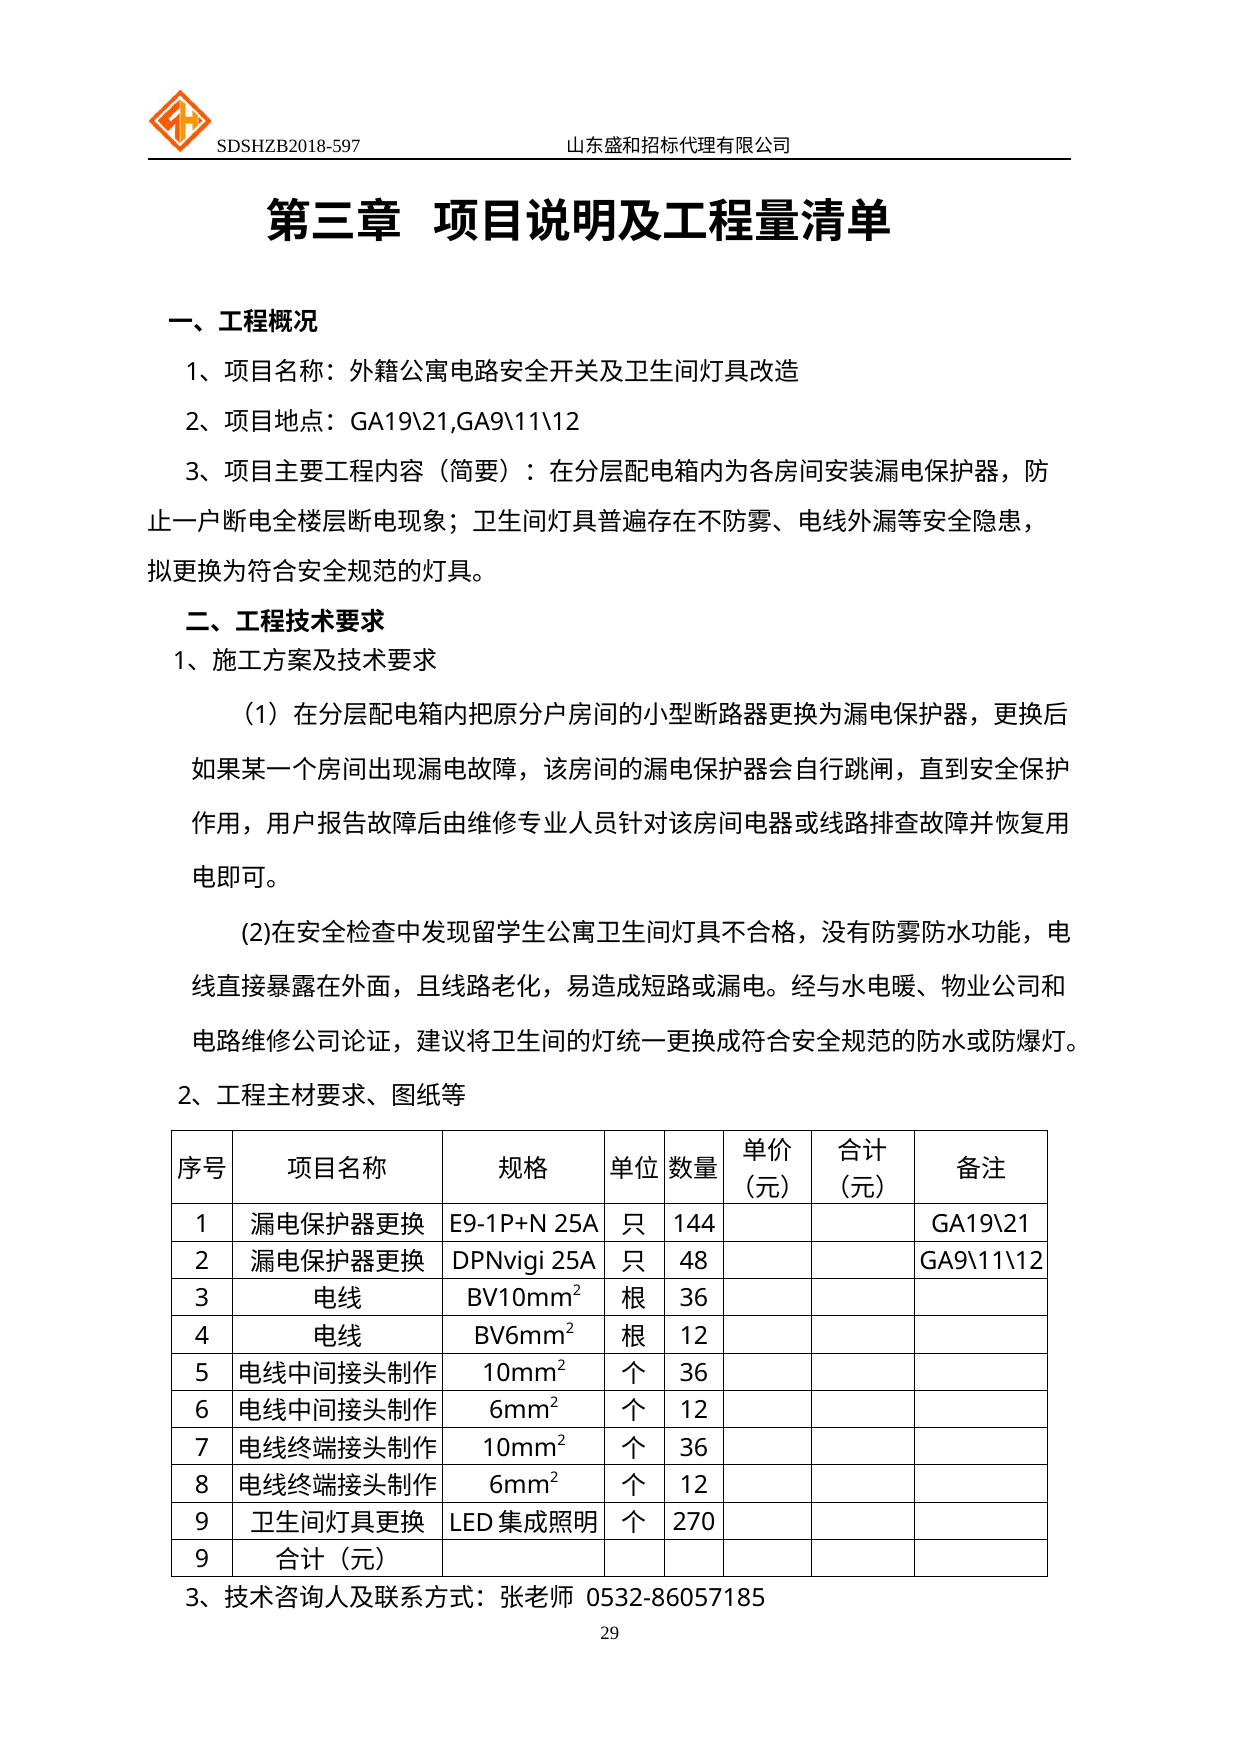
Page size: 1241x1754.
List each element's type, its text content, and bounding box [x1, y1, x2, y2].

table_cell 根 [605, 1316, 664, 1352]
table_header 备注 [915, 1131, 1047, 1203]
table_cell 36 [665, 1279, 723, 1315]
table_cell [915, 1279, 1047, 1315]
table_cell 6 [172, 1391, 232, 1427]
table_cell 36 [665, 1428, 723, 1464]
table_cell GA19\21 [915, 1204, 1047, 1241]
table_cell BV6mm2 [443, 1316, 604, 1352]
table_cell [915, 1503, 1047, 1539]
table_cell [915, 1316, 1047, 1352]
table_cell 36 [665, 1354, 723, 1390]
table_cell 个 [605, 1428, 664, 1464]
table_cell [812, 1503, 914, 1539]
table_cell 6mm2 [443, 1465, 604, 1502]
table_cell 6mm2 [443, 1391, 604, 1427]
text 1、施工方案及技术要求 [148, 640, 1071, 677]
table_cell [915, 1391, 1047, 1427]
text 3、技术咨询人及联系方式：张老师 0532-86057185 [148, 1577, 1071, 1613]
table_cell LED集成照明 [443, 1503, 604, 1539]
text 2、工程主材要求、图纸等 [177, 1075, 1071, 1112]
table_cell [812, 1279, 914, 1315]
table_cell E9-1P+N 25A [443, 1204, 604, 1241]
table_cell 10mm2 [443, 1428, 604, 1464]
table_cell 个 [605, 1354, 664, 1390]
table_cell 8 [172, 1465, 232, 1502]
table_cell 电线中间接头制作 [233, 1354, 442, 1390]
table_cell 9 [172, 1503, 232, 1539]
table_cell [812, 1242, 914, 1278]
table_cell [605, 1540, 664, 1576]
table_cell [812, 1391, 914, 1427]
table_cell 1 [172, 1204, 232, 1241]
table_cell 个 [605, 1503, 664, 1539]
table_cell GA9\11\12 [915, 1242, 1047, 1278]
table_header 序号 [172, 1131, 232, 1203]
table_cell 电线 [233, 1279, 442, 1315]
table_cell [724, 1465, 811, 1502]
table_cell [812, 1428, 914, 1464]
table_cell [724, 1354, 811, 1390]
table_cell 只 [605, 1242, 664, 1278]
table_cell [443, 1540, 604, 1576]
table_cell [915, 1540, 1047, 1576]
table_cell [665, 1540, 723, 1576]
table_cell [724, 1279, 811, 1315]
table_cell [812, 1316, 914, 1352]
text 二、工程技术要求 [148, 590, 1071, 640]
table_cell 漏电保护器更换 [233, 1242, 442, 1278]
table_cell [724, 1391, 811, 1427]
table_header 单价（元） [724, 1131, 811, 1203]
table_cell 12 [665, 1316, 723, 1352]
table_cell 电线终端接头制作 [233, 1465, 442, 1502]
table_cell BV10mm2 [443, 1279, 604, 1315]
table_cell 12 [665, 1391, 723, 1427]
picture [147, 88, 212, 153]
table_cell 2 [172, 1242, 232, 1278]
table_cell 144 [665, 1204, 723, 1241]
table_cell 只 [605, 1204, 664, 1241]
table_cell 个 [605, 1465, 664, 1502]
table_cell [724, 1540, 811, 1576]
text 3、项目主要工程内容（简要）：在分层配电箱内为各房间安装漏电保护器，防止一户断电全楼层断电现象；卫生间灯具普遍存在不防雾、电线外漏等安全隐患，拟更换为符合安全规范的灯具。 [148, 440, 1071, 590]
table_cell 个 [605, 1391, 664, 1427]
table_cell 3 [172, 1279, 232, 1315]
table_cell [915, 1465, 1047, 1502]
table_cell 48 [665, 1242, 723, 1278]
list (2)在安全检查中发现留学生公寓卫生间灯具不合格，没有防雾防水功能，电线直接暴露在外面，且线路老化，易造成短路或漏电。经与水电暖、物业公司和电路维修公司论证，建议将卫生间的灯统一更换成符合安全规范的防水或防爆灯。 [191, 912, 1077, 1057]
table_cell [724, 1428, 811, 1464]
table_cell 10mm2 [443, 1354, 604, 1390]
table_cell [724, 1316, 811, 1352]
table_cell 7 [172, 1428, 232, 1464]
table_header 合计 （元） [812, 1131, 914, 1203]
text 1、项目名称：外籍公寓电路安全开关及卫生间灯具改造 [148, 340, 1071, 390]
table_cell 9 [172, 1540, 232, 1576]
text 一、工程概况 [148, 290, 1071, 340]
table_header 单位 [605, 1131, 664, 1203]
table_cell [724, 1204, 811, 1241]
table_cell 根 [605, 1279, 664, 1315]
table_header 数量 [665, 1131, 723, 1203]
title 第三章 项目说明及工程量清单 [148, 185, 1071, 251]
list （1）在分层配电箱内把原分户房间的小型断路器更换为漏电保护器，更换后如果某一个房间出现漏电故障，该房间的漏电保护器会自行跳闸，直到安全保护作用，用户报告故障后由维修专业人员针对该房间电器或线路排查故障并恢复用电即可。 [191, 695, 1071, 894]
table_cell [812, 1204, 914, 1241]
table_header 规格 [443, 1131, 604, 1203]
table_cell 卫生间灯具更换 [233, 1503, 442, 1539]
table_cell 电线 [233, 1316, 442, 1352]
table_cell 12 [665, 1465, 723, 1502]
table_cell [812, 1354, 914, 1390]
table_cell 270 [665, 1503, 723, 1539]
table_cell 漏电保护器更换 [233, 1204, 442, 1241]
table_cell [915, 1428, 1047, 1464]
table_cell [812, 1540, 914, 1576]
table_cell 电线中间接头制作 [233, 1391, 442, 1427]
text 2、项目地点：GA19\21,GA9\11\12 [148, 390, 1071, 440]
table_cell 5 [172, 1354, 232, 1390]
table_cell [724, 1242, 811, 1278]
table_cell [812, 1465, 914, 1502]
table_cell 合计（元） [233, 1540, 442, 1576]
table_header 项目名称 [233, 1131, 442, 1203]
table_cell DPNvigi 25A [443, 1242, 604, 1278]
table_cell 电线终端接头制作 [233, 1428, 442, 1464]
table_cell 4 [172, 1316, 232, 1352]
table_cell [915, 1354, 1047, 1390]
table_cell [724, 1503, 811, 1539]
